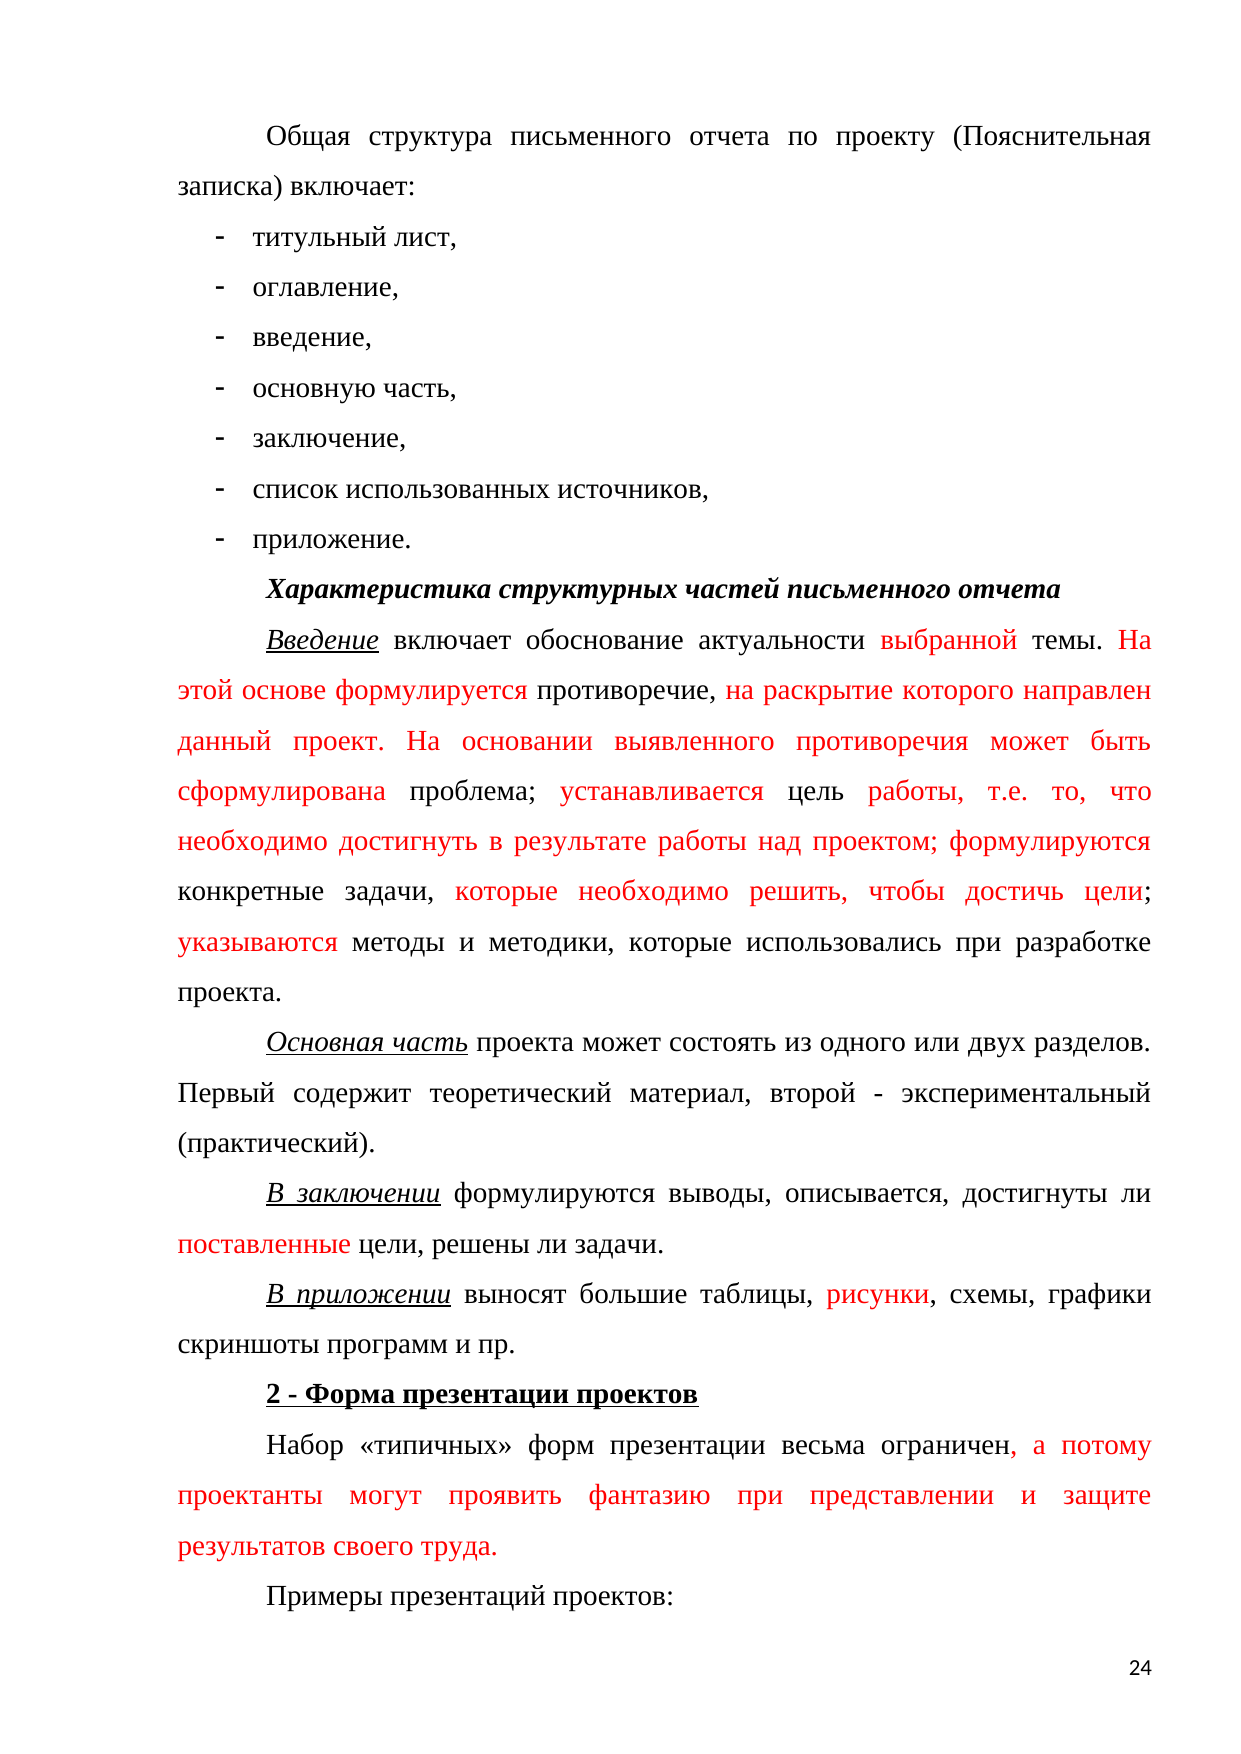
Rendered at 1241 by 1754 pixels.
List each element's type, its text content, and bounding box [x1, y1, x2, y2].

text Общая структура письменного отчета по проекту (Пояснительная записка) включает: [177, 118, 1152, 202]
text В заключении формулируются выводы, описывается, достигнуты ли поставленные цели, решены ли задачи. [177, 1175, 1152, 1259]
list введение, [215, 319, 1152, 353]
list заключение, [215, 420, 1152, 454]
list основную часть, [215, 370, 1152, 404]
text Введение включает обоснование актуальности выбранной темы. На этой основе формулируется противоречие, на раскрытие которого направлен данный проект. На основании выявленного противоречия может быть сформулирована проблема; устанавливается цель работы, т.е. то, что необходимо достигнуть в результате работы над проектом; формулируются конкретные задачи, которые необходимо решить, чтобы достичь цели; указываются методы и методики, которые использовались при разработке проекта. [177, 622, 1152, 1008]
text 2 - Форма презентации проектов [266, 1377, 1152, 1410]
text Основная часть проекта может состоять из одного или двух разделов. Первый содержит теоретический материал, второй - экспериментальный (практический). [177, 1024, 1152, 1159]
text Характеристика структурных частей письменного отчета [177, 572, 1152, 605]
text В приложении выносят большие таблицы, рисунки, схемы, графики скриншоты программ и пр. [177, 1276, 1152, 1360]
list список использованных источников, [215, 471, 1152, 504]
text Набор «типичных» форм презентации весьма ограничен, а потому проектанты могут проявить фантазию при представлении и защите результатов своего труда. [177, 1427, 1152, 1561]
list оглавление, [215, 269, 1152, 303]
list приложение. [215, 521, 1152, 555]
list титульный лист, [215, 219, 1152, 252]
text Примеры презентаций проектов: [177, 1578, 1152, 1611]
